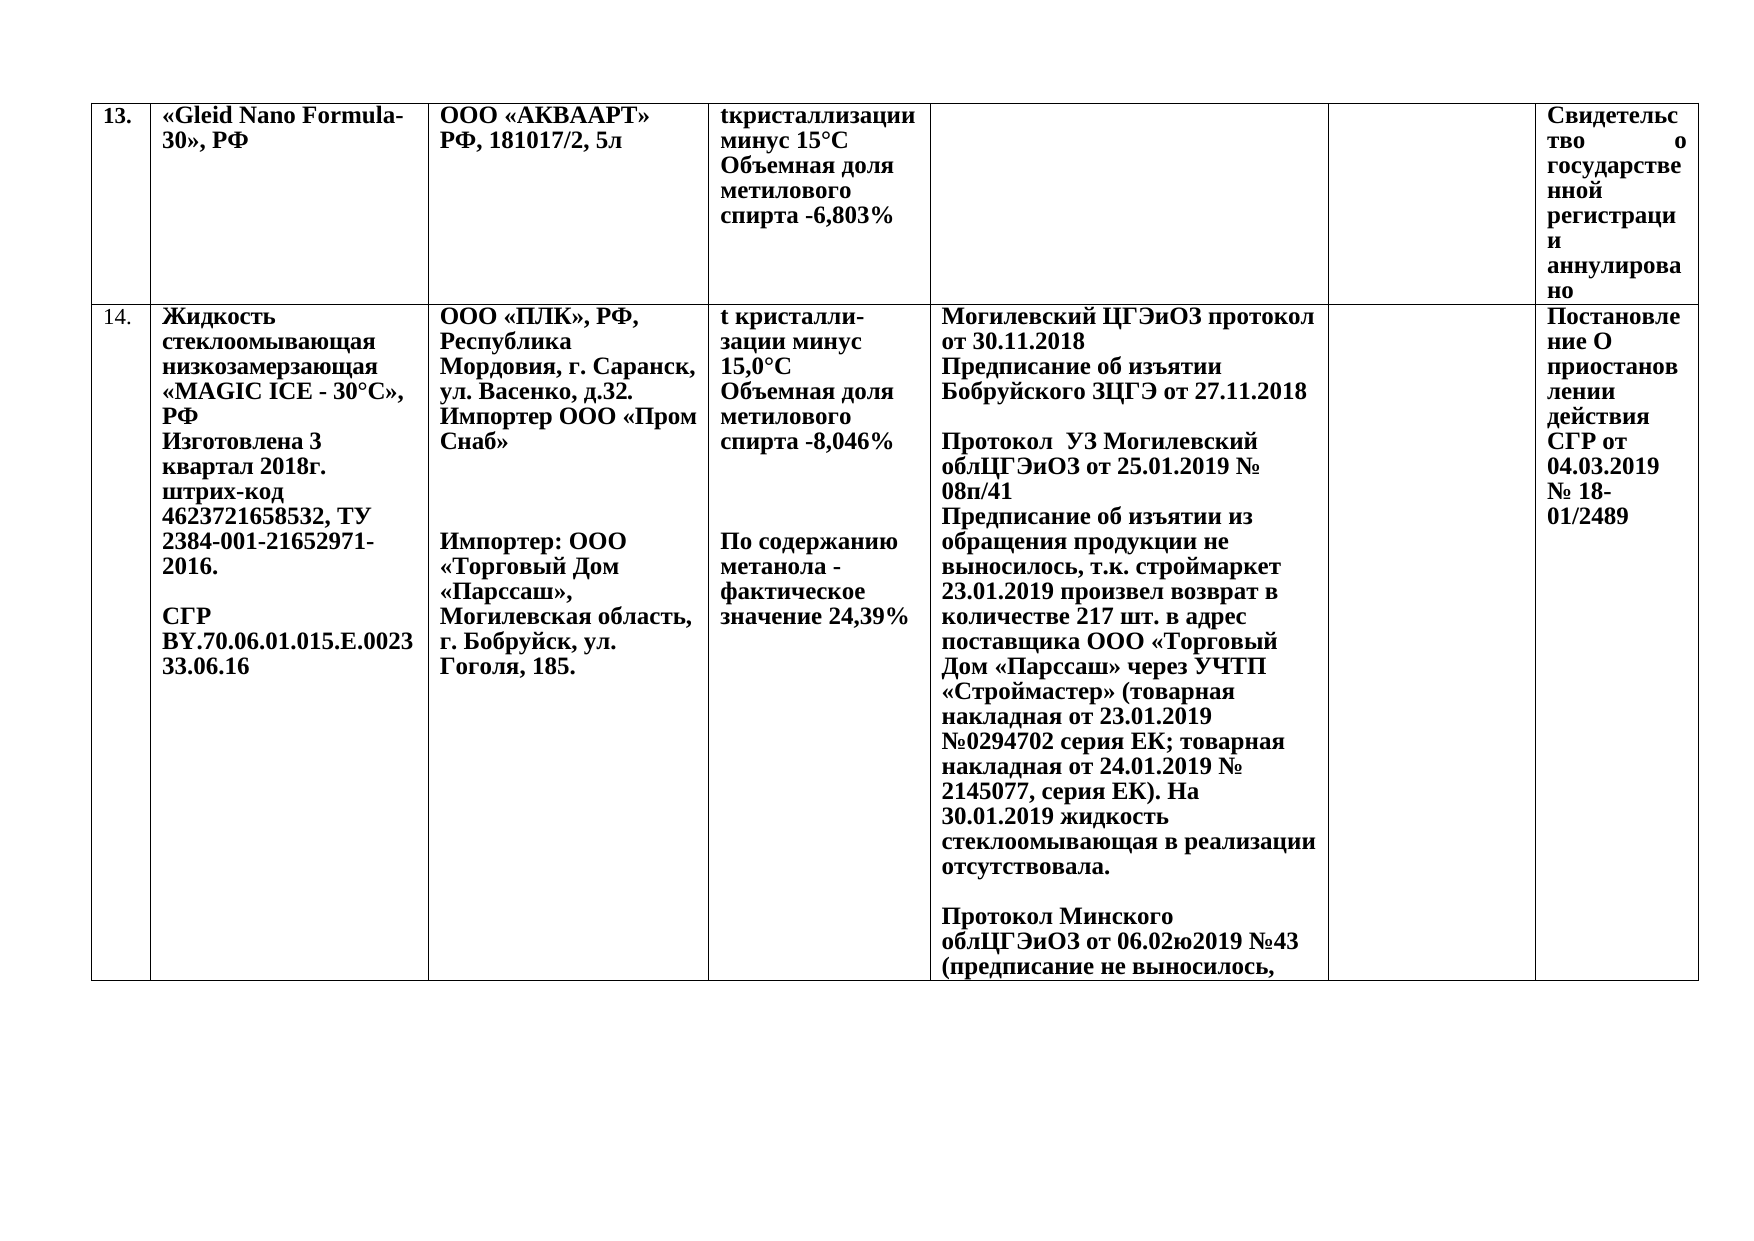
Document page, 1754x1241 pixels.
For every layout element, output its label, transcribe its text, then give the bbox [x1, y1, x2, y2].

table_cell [429, 305, 708, 980]
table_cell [709, 305, 930, 980]
table_cell [1329, 104, 1535, 304]
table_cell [151, 305, 428, 980]
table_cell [1536, 305, 1698, 980]
table_cell 14. [92, 305, 150, 980]
table_cell ООО «АКВААРТ» РФ, 181017/2, 5л [429, 104, 708, 304]
table_cell «Gleid Nano Formula- 30», РФ [151, 104, 428, 304]
table_cell [931, 104, 1328, 304]
table_cell Свидетельство о государственной регистрации аннулировано [1536, 104, 1698, 304]
table_cell [1329, 305, 1535, 980]
table_cell 13. [92, 104, 150, 304]
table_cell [931, 305, 1328, 980]
table_cell tкристаллизации минус 15°С Объемная доля метилового спирта -6,803% [709, 104, 930, 304]
